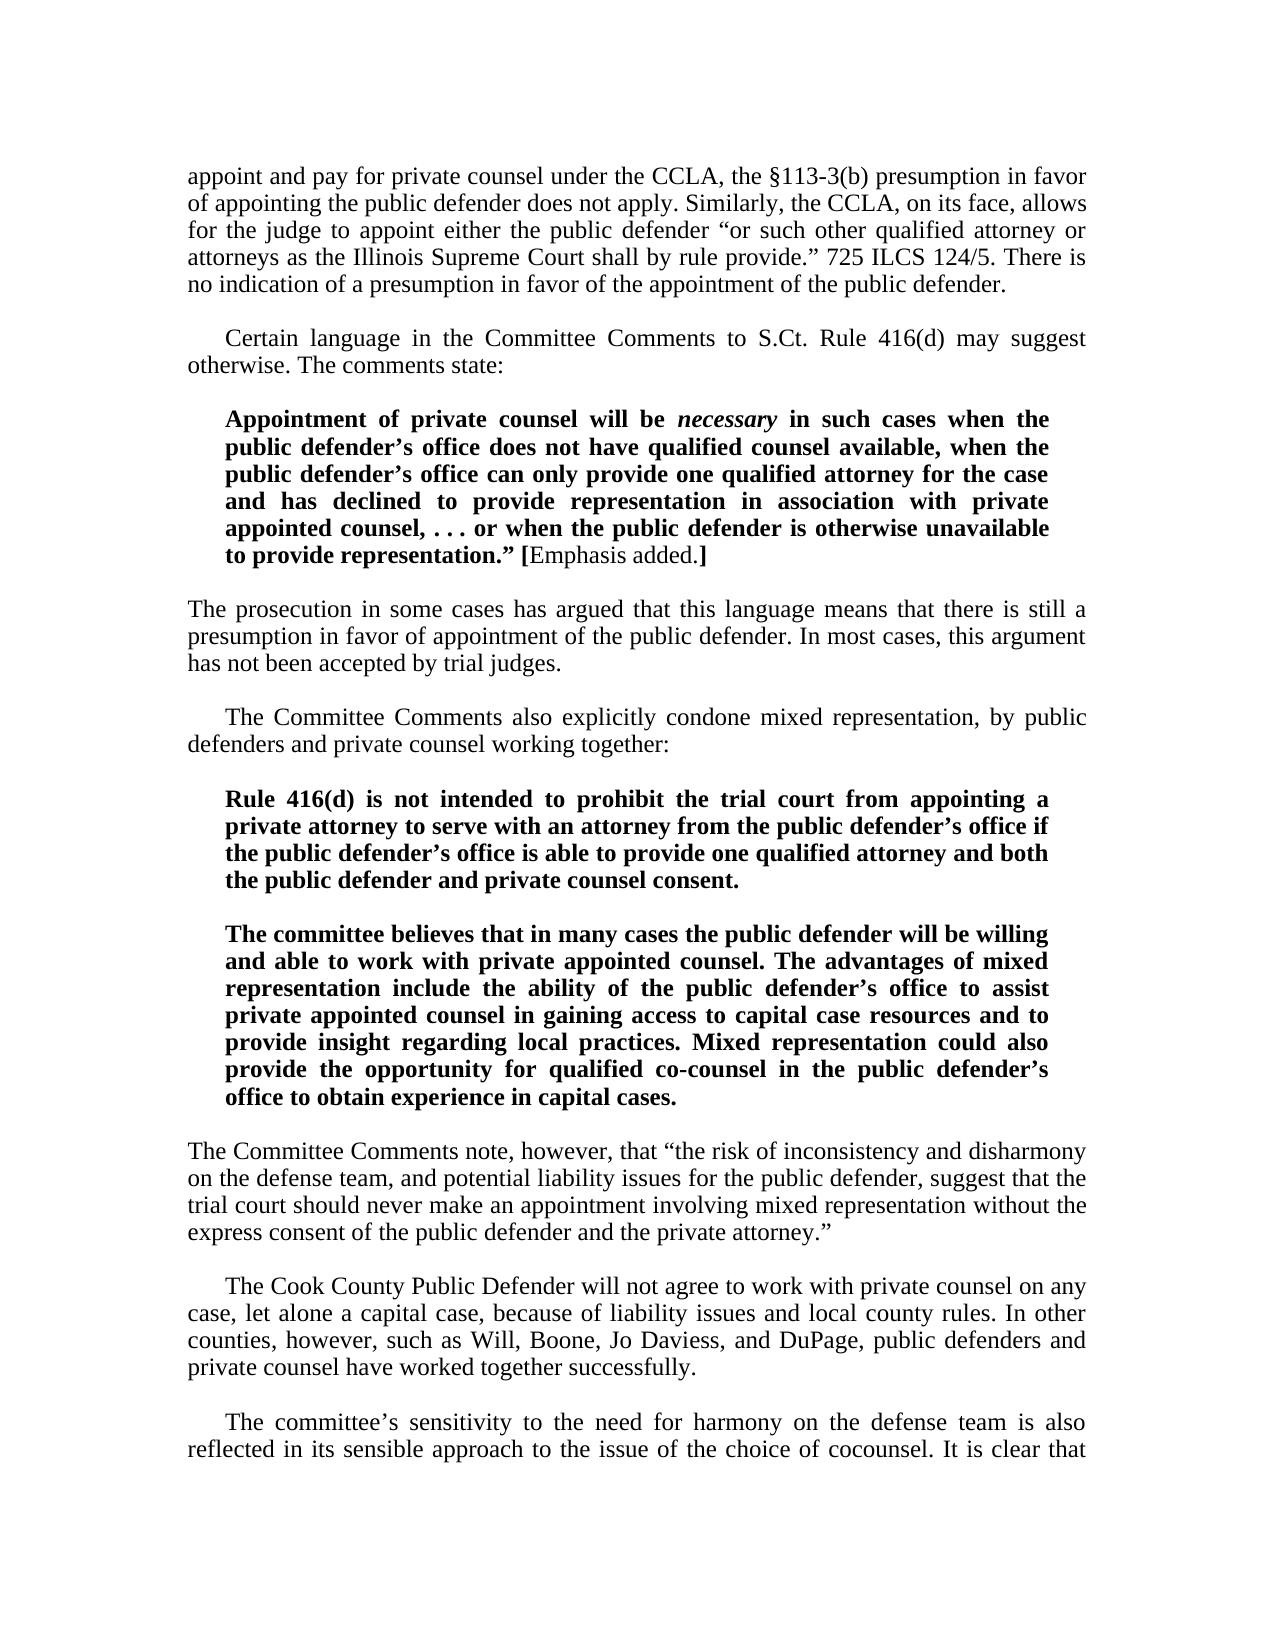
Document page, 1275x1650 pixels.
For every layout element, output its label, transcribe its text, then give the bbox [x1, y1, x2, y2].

text The committee believes that in many cases the public defender will be willing and able to with private appointed counsel. The advantages of mixed representation include the ability of the public defender’s office to assist private appointed counsel in gaining access to capital case resources and to provide insight regarding local practices. Mixed representation could also provide the opportunity for qualified co-counsel in the public defender’s office to obtain experience in capital cases. [225, 921, 1050, 1110]
text The prosecution in some cases has argued that this language means that there is still a presumption in favor of appointment of the public defender. In most cases, this argument has not been accepted by trial judges. [187, 596, 1087, 677]
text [187, 1408, 1087, 1462]
text Certain language in the Committee Comments to S.Ct. Rule 416(d) may suggest otherwise. The comments state: [187, 325, 1087, 379]
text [187, 162, 1087, 298]
text The Cook County Public Defender will not agree to with private counsel on any case, let alone a capital case, because of liability issues and local county rules. In other counties, however, such as Will, Boone, Jo Daviess, and DuPage, public defenders and private counsel have ed together successfully. [187, 1273, 1087, 1381]
text The Committee Comments also explicitly condone mixed representation, by public defenders and private counsel ing together: [187, 704, 1087, 758]
text Rule 416(d) is not intended to prohibit the trial court from appointing a private attorney to serve with an attorney from the public defender’s office if the public defender’s office is able to provide one qualified attorney and both the public defender and private counsel consent. [225, 785, 1050, 894]
text Appointment of private counsel will be necessary in such cases when the public defender’s office does not have qualified counsel available, when the public defender’s office can only provide one qualified attorney for the case and has declined to provide representation in association with private appointed counsel, . . . or when the public defender is otherwise unavailable to provide representation.” [Emphasis added.] [225, 406, 1050, 569]
text The Committee Comments note, however, that “the risk of inconsistency and disharmony on the defense team, and potential liability issues for the public defender, suggest that the trial court should never make an appointment involving mixed representation without the express consent of the public defender and the private attorney.” [187, 1137, 1087, 1246]
